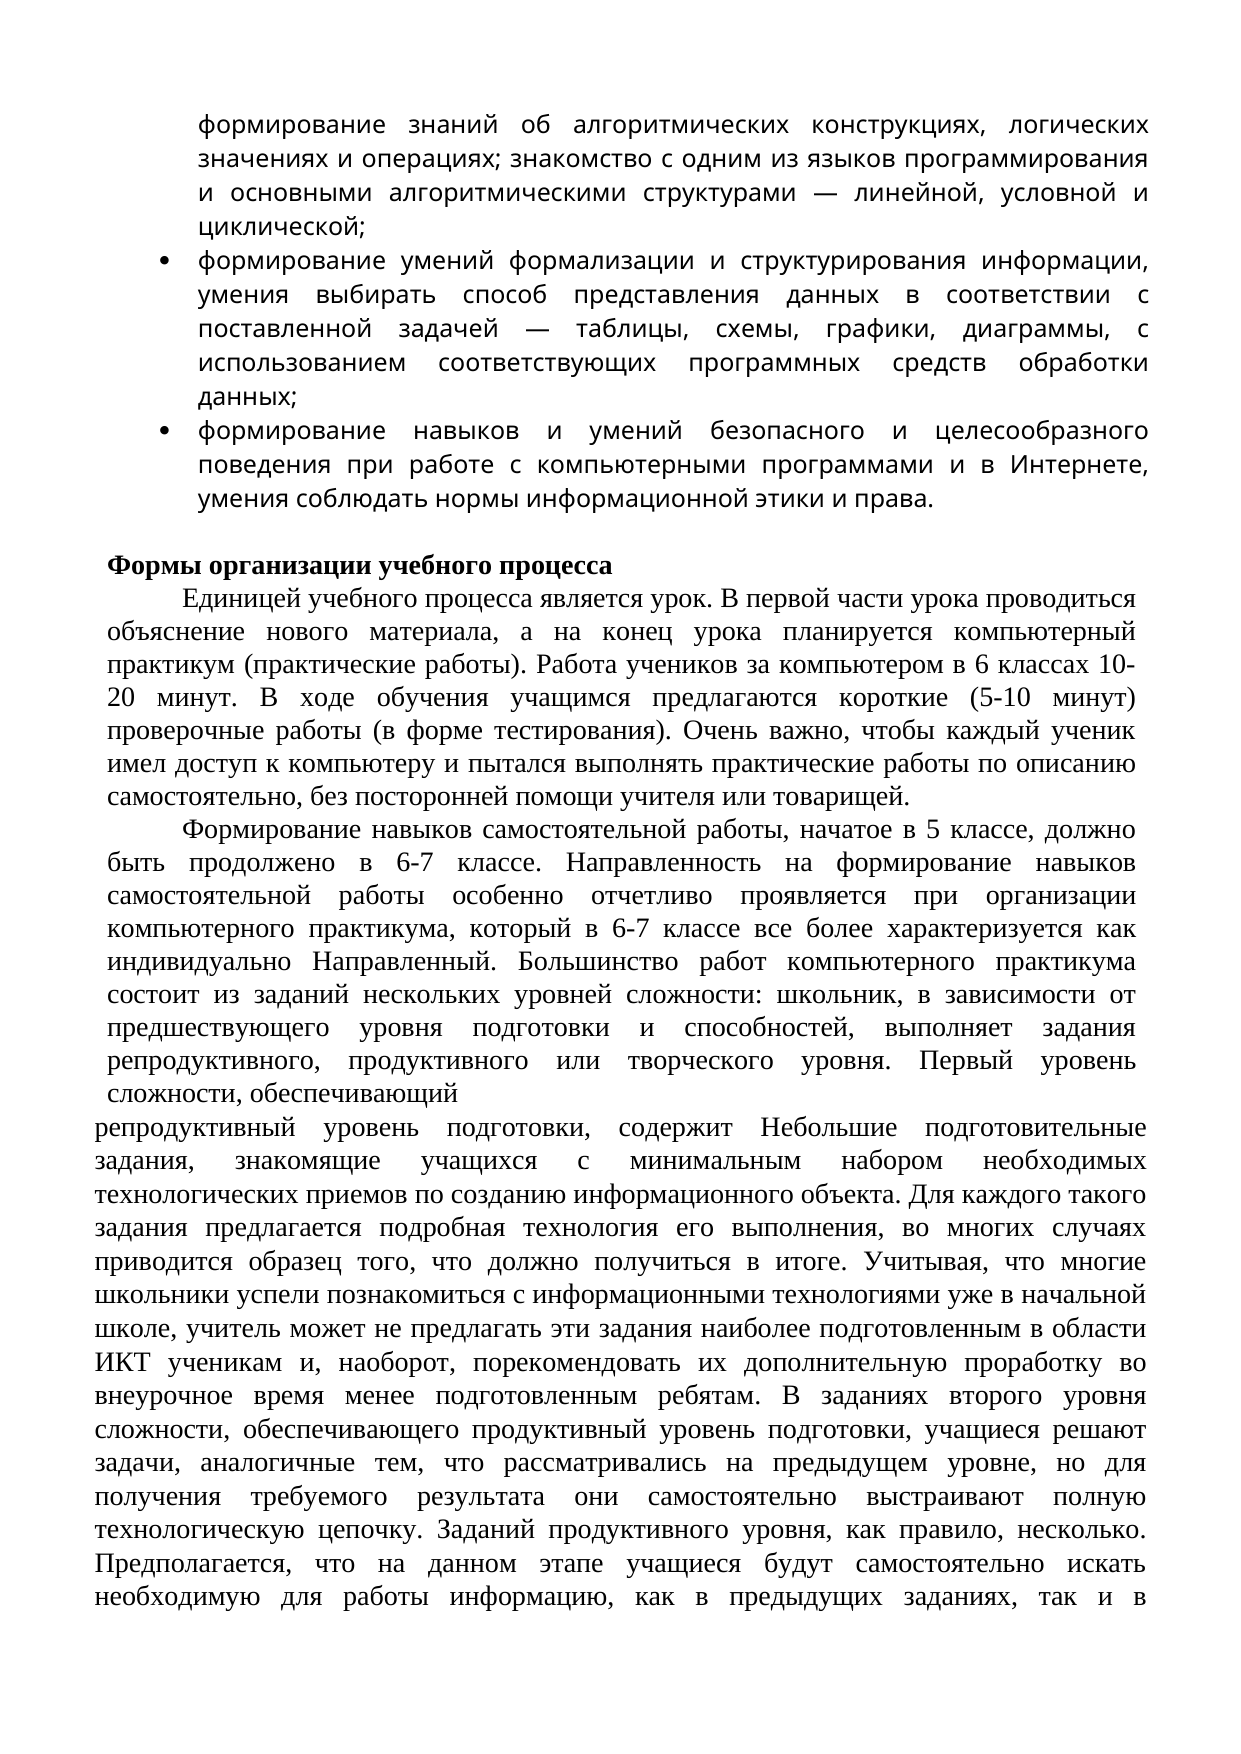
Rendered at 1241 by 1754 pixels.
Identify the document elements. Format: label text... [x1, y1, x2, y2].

list формирование умений формализации и структурирования информации, умения выбирать способ представления данных в соответствии с поставленной задачей — таблицы, схемы, графики, диаграммы, с использованием соответствующих программных средств обработки данных; [160, 243, 1150, 413]
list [160, 106, 1150, 243]
text Единицей учебного процесса является урок. В первой части урока проводиться объяснение нового материала, а на конец урока планируется компьютерный практикум (практические работы). Работа учеников за компьютером в 6 классах 10-20 минут. В ходе обучения учащимся предлагаются короткие (5-10 минут) проверочные работы (в форме тестирования). Очень важно, чтобы каждый ученик имел доступ к компьютеру и пытался выполнять практические работы по описанию самостоятельно, без посторонней помощи учителя или товарищей. [107, 581, 1137, 812]
text Формы организации учебного процесса [107, 548, 1150, 581]
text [94, 1109, 1148, 1613]
list формирование навыков и умений безопасного и целесообразного поведения при работе с компьютерными программами и в Интернете, умения соблюдать нормы информационной этики и права. [160, 413, 1150, 515]
text Формирование навыков самостоятельной работы, начатое в 5 классе, должно быть продолжено в 6-7 классе. Направленность на формирование навыков самостоятельной работы особенно отчетливо проявляется при организации компьютерного практикума, который в 6-7 классе все более характеризуется как индивидуально Направленный. Большинство работ компьютерного практикума состоит из заданий нескольких уровней сложности: школьник, в зависимости от предшествующего уровня подготовки и способностей, выполняет задания репродуктивного, продуктивного или творческого уровня. Первый уровень сложности, обеспечивающий [107, 812, 1137, 1109]
